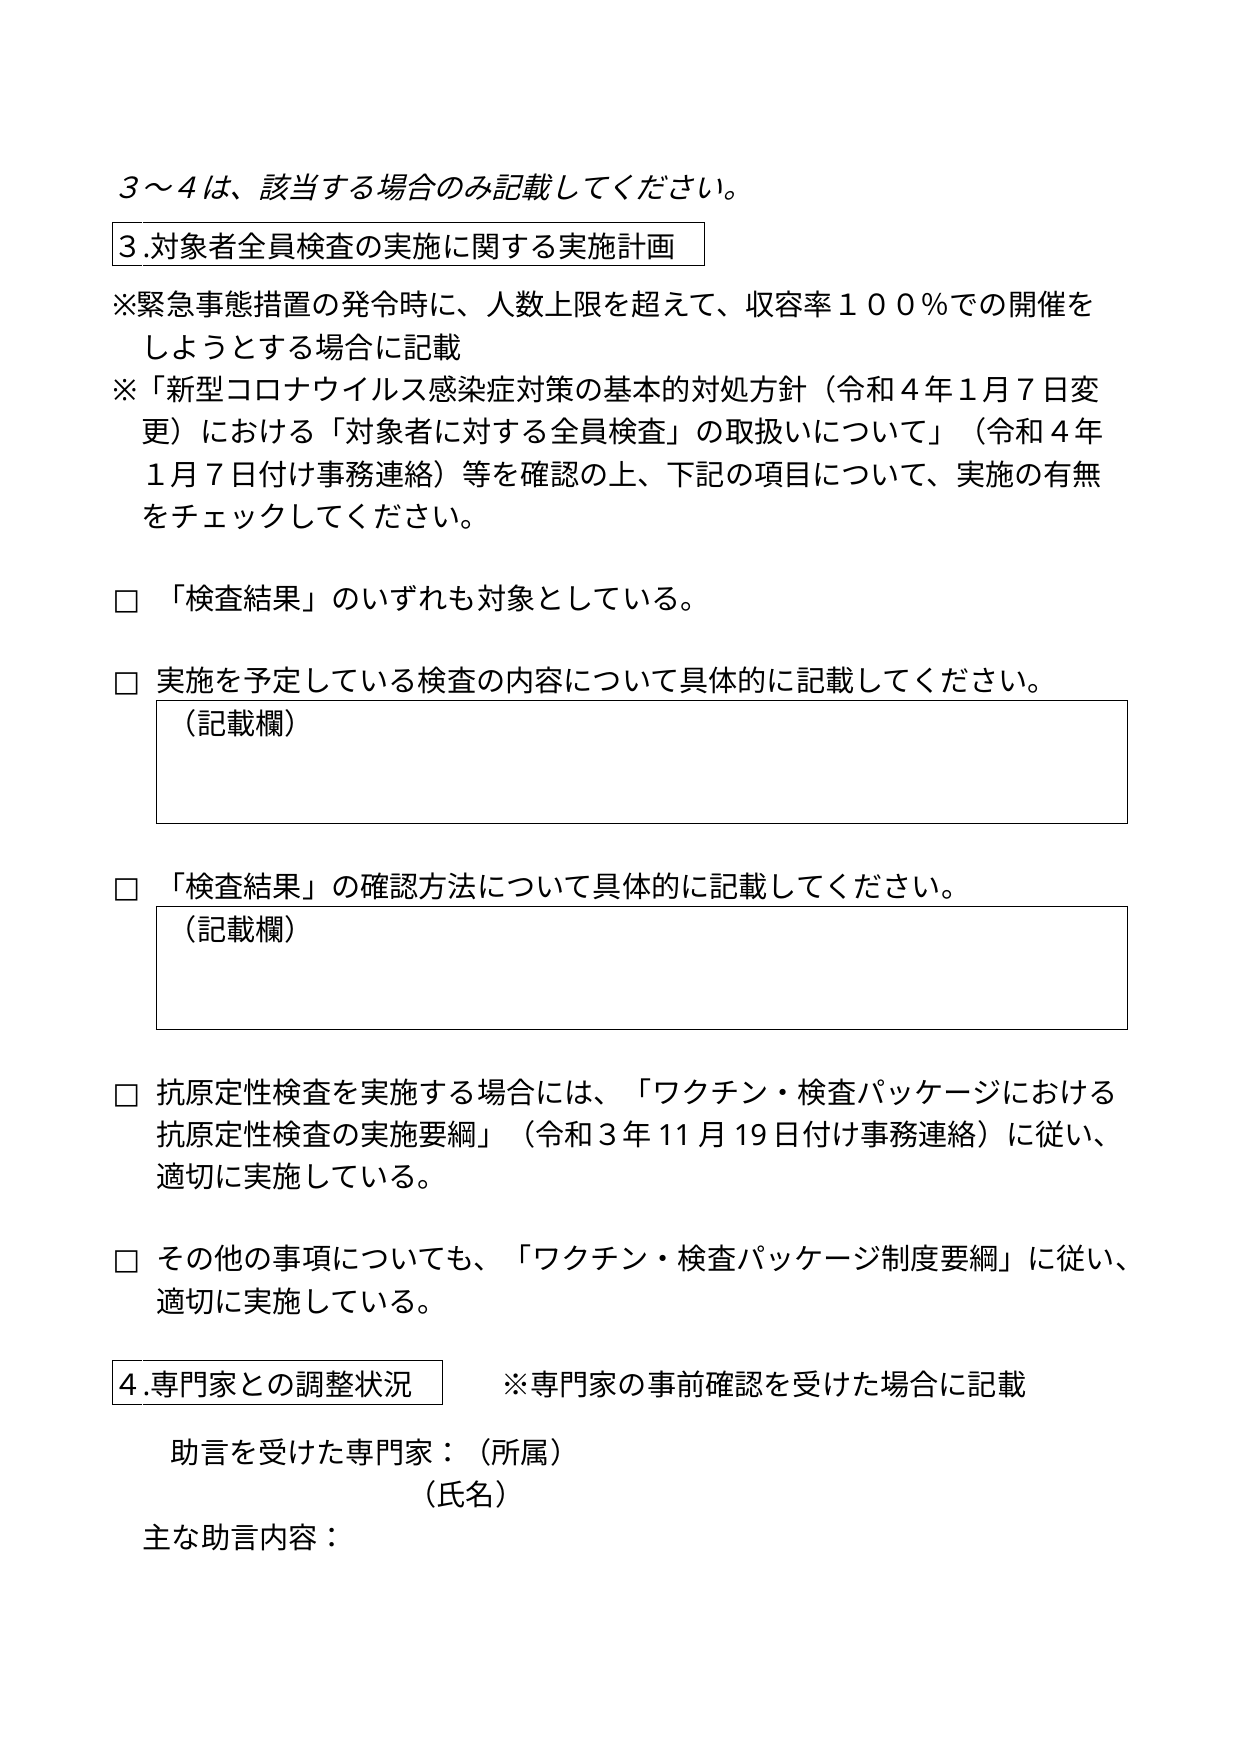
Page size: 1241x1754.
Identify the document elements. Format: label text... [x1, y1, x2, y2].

text ４.専門家との調整状況 ※専門家の事前確認を受けた場合に記載 [443, 1360, 1128, 1405]
list 抗原定性検査を実施する場合には、「ワクチン・検査パッケージにおける抗原定性検査の実施要綱」（令和３年11 月19日付け事務連絡）に従い、適切に実施している。 [112, 1069, 1128, 1196]
text ３.対象者全員検査の実施に関する実施計画 [112, 207, 1128, 282]
text ４.専門家との調整状況 ※専門家の事前確認を受けた場合に記載 [113, 1361, 442, 1404]
text ３～４は、該当する場合のみ記載してください。 [112, 164, 1128, 207]
list 実施を予定している検査の内容について具体的に記載してください。 [112, 657, 1128, 700]
text ※「新型コロナウイルス感染症対策の基本的対処方針（令和４年１月７日変更）における「対象者に対する全員検査」の取扱いについて」（令和４年１月７日付け事務連絡）等を確認の上、下記の項目について、実施の有無をチェックしてください。 [112, 366, 1128, 536]
list 「検査結果」の確認方法について具体的に記載してください。 [112, 863, 1128, 906]
list 「検査結果」のいずれも対象としている。 [112, 575, 1128, 618]
text ※緊急事態措置の発令時に、人数上限を超えて、収容率１００％での開催を [112, 282, 1128, 324]
text 助言を受けた専門家：（所属） （氏名） 主な助言内容： [112, 1430, 1128, 1557]
table_header （記載欄） [157, 907, 1127, 1028]
table_header （記載欄） [157, 701, 1127, 823]
text しようとする場合に記載 [112, 324, 1128, 366]
list その他の事項についても、「ワクチン・検査パッケージ制度要綱」に従い、適切に実施している。 [112, 1236, 1128, 1321]
